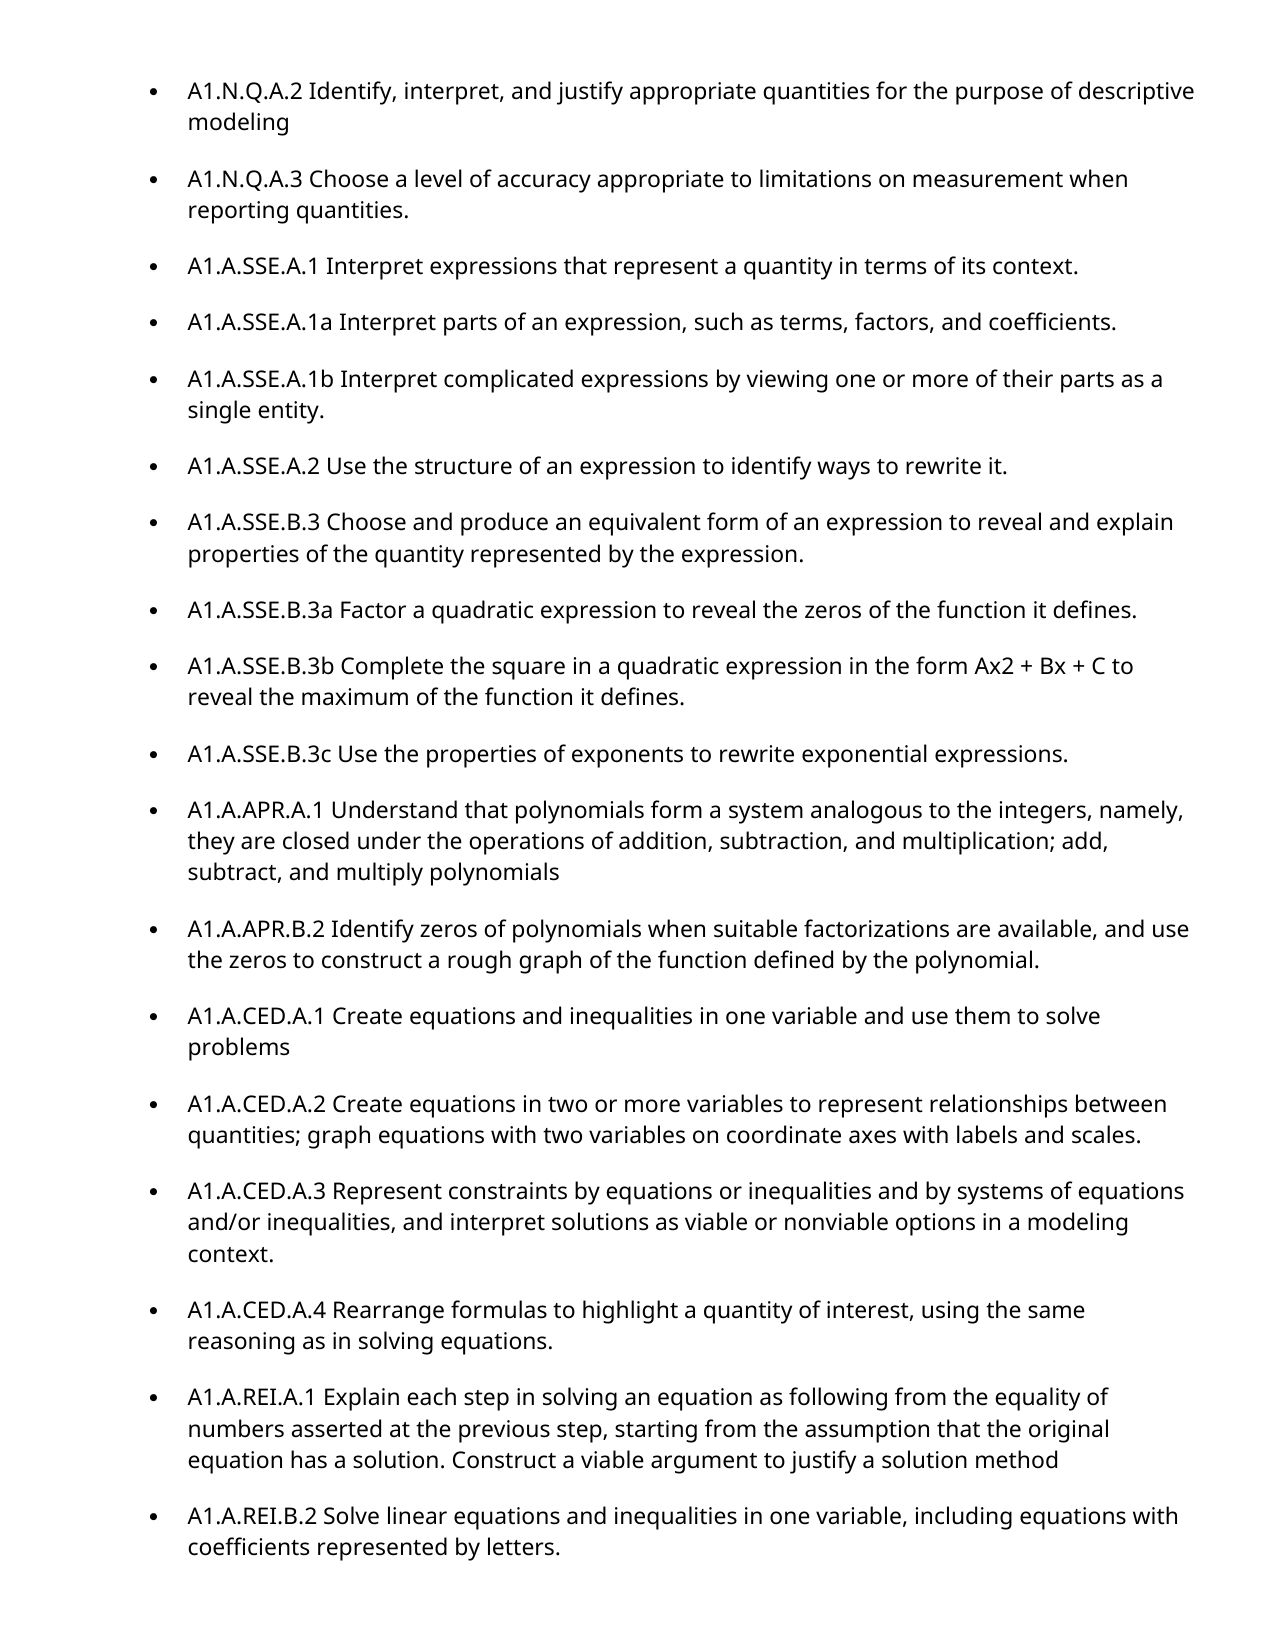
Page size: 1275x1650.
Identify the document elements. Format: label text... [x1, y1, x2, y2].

list A1.A.SSE.A.2 Use the structure of an expression to identify ways to rewrite it. [150, 450, 1200, 481]
list A1.A.APR.A.1 Understand that polynomials form a system analogous to the integers, namely, they are closed under the operations of addition, subtraction, and multiplication; add, subtract, and multiply polynomials [150, 794, 1200, 887]
list A1.A.SSE.A.1 Interpret expressions that represent a quantity in terms of its context. [150, 250, 1200, 281]
list A1.A.REI.B.2 Solve linear equations and inequalities in one variable, including equations with coefficients represented by letters. [150, 1500, 1200, 1562]
list A1.A.SSE.B.3c Use the properties of exponents to rewrite exponential expressions. [150, 737, 1200, 769]
list A1.A.CED.A.4 Rearrange formulas to highlight a quantity of interest, using the same reasoning as in solving equations. [150, 1294, 1200, 1356]
list A1.A.APR.B.2 Identify zeros of polynomials when suitable factorizations are available, and use the zeros to construct a rough graph of the function defined by the polynomial. [150, 912, 1200, 975]
list A1.A.SSE.A.1a Interpret parts of an expression, such as terms, factors, and coefficients. [150, 306, 1200, 337]
list A1.A.CED.A.1 Create equations and inequalities in one variable and use them to solve problems [150, 1000, 1200, 1062]
list A1.N.Q.A.2 Identify, interpret, and justify appropriate quantities for the purpose of descriptive modeling [150, 75, 1200, 137]
list A1.A.REI.A.1 Explain each step in solving an equation as following from the equality of numbers asserted at the previous step, starting from the assumption that the original equation has a solution. Construct a viable argument to justify a solution method [150, 1381, 1200, 1475]
list A1.A.SSE.B.3b Complete the square in a quadratic expression in the form Ax2 + Bx + C to reveal the maximum of the function it defines. [150, 650, 1200, 712]
list A1.A.CED.A.3 Represent constraints by equations or inequalities and by systems of equations and/or inequalities, and interpret solutions as viable or nonviable options in a modeling context. [150, 1175, 1200, 1269]
list A1.A.SSE.A.1b Interpret complicated expressions by viewing one or more of their parts as a single entity. [150, 362, 1200, 425]
list A1.A.CED.A.2 Create equations in two or more variables to represent relationships between quantities; graph equations with two variables on coordinate axes with labels and scales. [150, 1087, 1200, 1150]
list A1.N.Q.A.3 Choose a level of accuracy appropriate to limitations on measurement when reporting quantities. [150, 162, 1200, 225]
list A1.A.SSE.B.3a Factor a quadratic expression to reveal the zeros of the function it defines. [150, 594, 1200, 625]
list A1.A.SSE.B.3 Choose and produce an equivalent form of an expression to reveal and explain properties of the quantity represented by the expression. [150, 506, 1200, 569]
